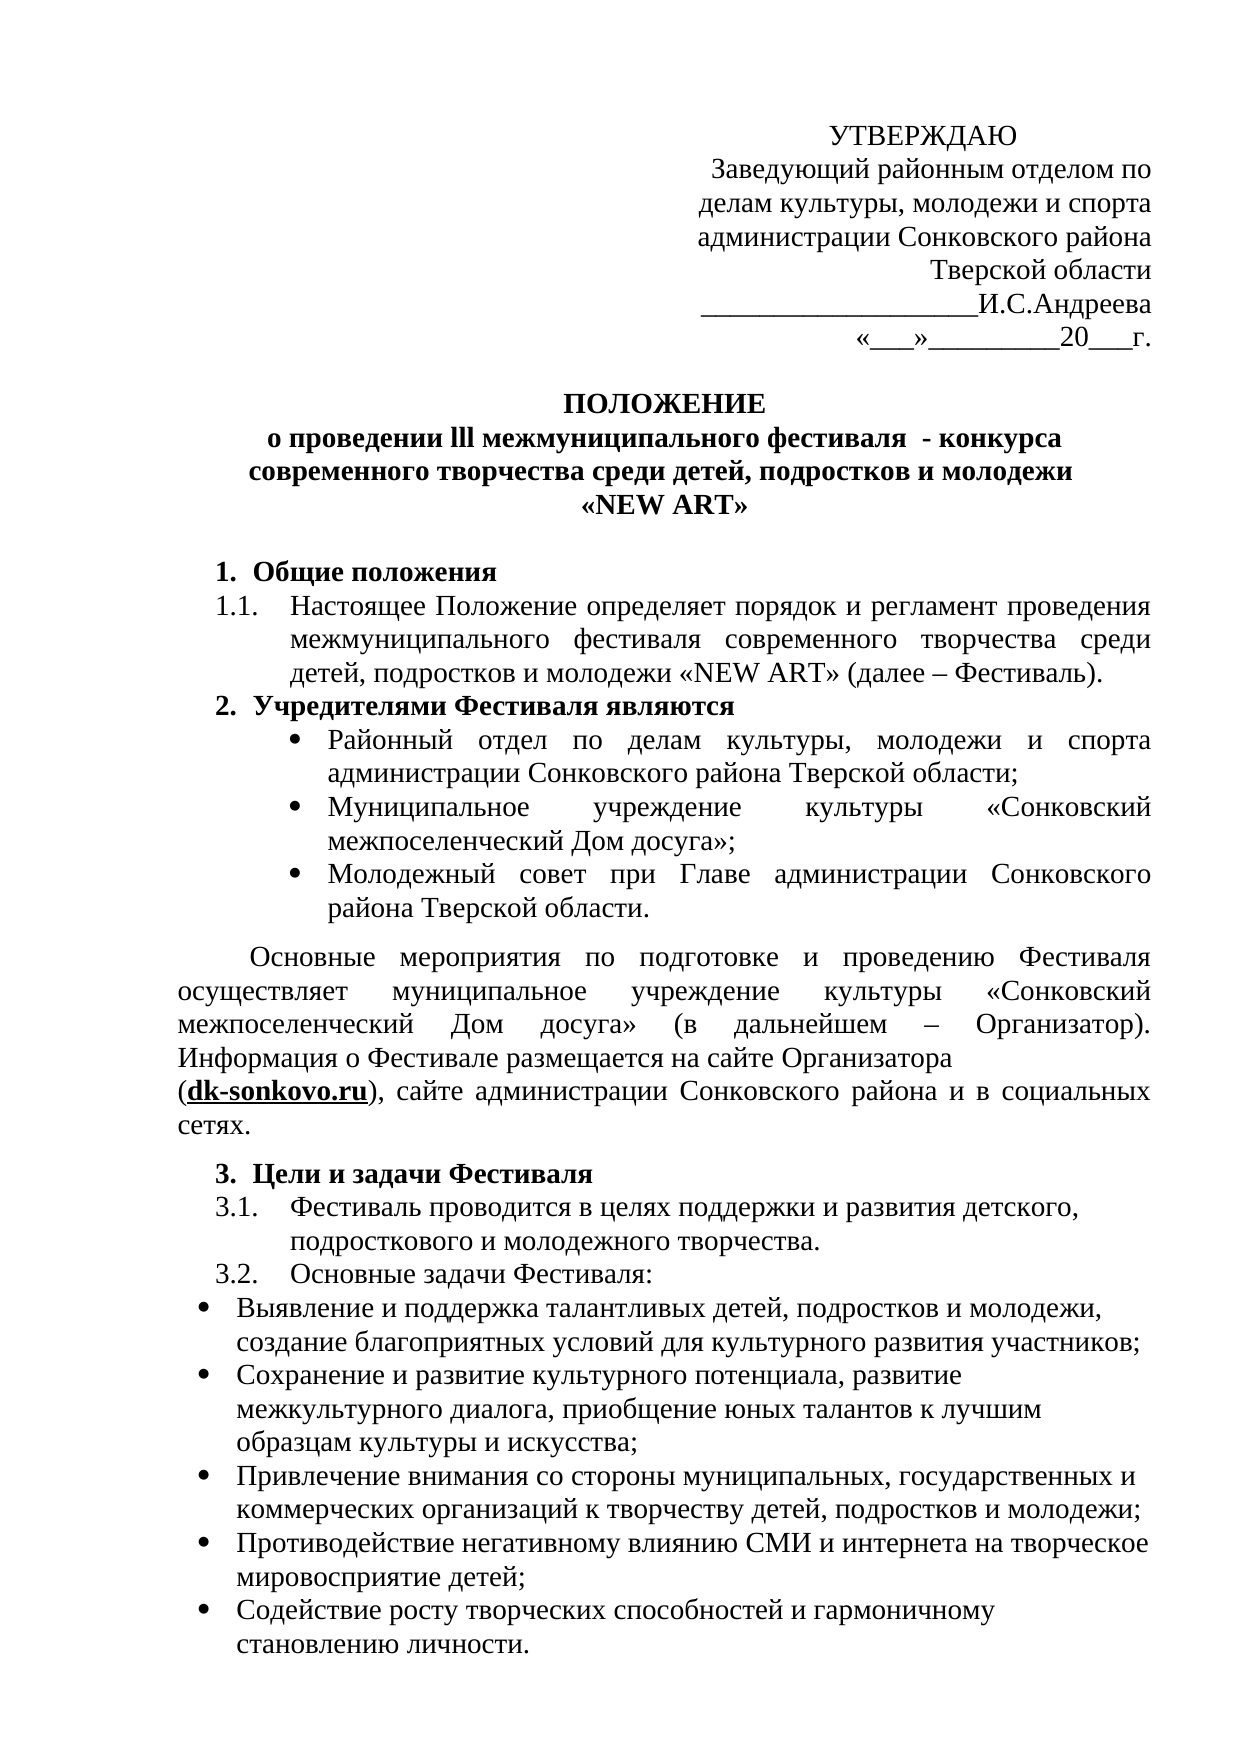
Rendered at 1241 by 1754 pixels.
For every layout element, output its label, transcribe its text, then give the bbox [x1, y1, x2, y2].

list Муниципальное учреждение культуры «Сонковский межпоселенческий Дом досуга»; [290, 789, 1152, 856]
list Районный отдел по делам культуры, молодежи и спорта администрации Сонковского района Тверской области; [290, 722, 1152, 789]
list Молодежный совет при Главе администрации Сонковского района Тверской области. [290, 856, 1152, 923]
text ПОЛОЖЕНИЕ [177, 386, 1152, 420]
text ___________________И.С.Андреева [694, 286, 1152, 319]
list Общие положения [215, 554, 1152, 588]
list Цели и задачи Фестиваля [215, 1156, 1152, 1189]
text Основные мероприятия по подготовке и проведению Фестиваля осуществляет муниципальное учреждение культуры «Сонковский межпоселенческий Дом досуга» (в дальнейшем – Организатор). Информация о Фестивале размещается на сайте Организатора [177, 939, 1152, 1073]
list Выявление и поддержка талантливых детей, подростков и молодежи, создание благоприятных условий для культурного развития участников; [199, 1290, 1152, 1357]
text «NEW ART» [177, 487, 1152, 521]
list Привлечение внимания со стороны муниципальных, государственных и коммерческих организаций к творчеству детей, подростков и молодежи; [199, 1458, 1152, 1525]
text УТВЕРЖДАЮ [694, 118, 1152, 152]
text о проведении lll межмуниципального фестиваля - конкурса современного творчества среди детей, подростков и молодежи [177, 420, 1152, 487]
list Сохранение и развитие культурного потенциала, развитие межкультурного диалога, приобщение юных талантов к лучшим образцам культуры и искусства; [199, 1357, 1152, 1458]
text Заведующий районным отделом по делам культуры, молодежи и спорта администрации Сонковского района Тверской области [694, 152, 1152, 286]
list Основные задачи Фестиваля: [215, 1257, 1152, 1290]
list Учредителями Фестиваля являются [215, 688, 1152, 722]
list Настоящее Положение определяет порядок и регламент проведения межмуниципального фестиваля современного творчества среди детей, подростков и молодежи «NEW ART» (далее – Фестиваль). [215, 588, 1152, 688]
list Содействие росту творческих способностей и гармоничному становлению личности. [199, 1592, 1152, 1659]
text (dk-sonkovo.ru), сайте администрации Сонковского района и в социальных сетях. [177, 1073, 1152, 1140]
list Противодействие негативному влиянию СМИ и интернета на творческое мировосприятие детей; [199, 1525, 1152, 1592]
text «___»_________20___г. [694, 319, 1152, 353]
list Фестиваль проводится в целях поддержки и развития детского, подросткового и молодежного творчества. [215, 1189, 1152, 1257]
